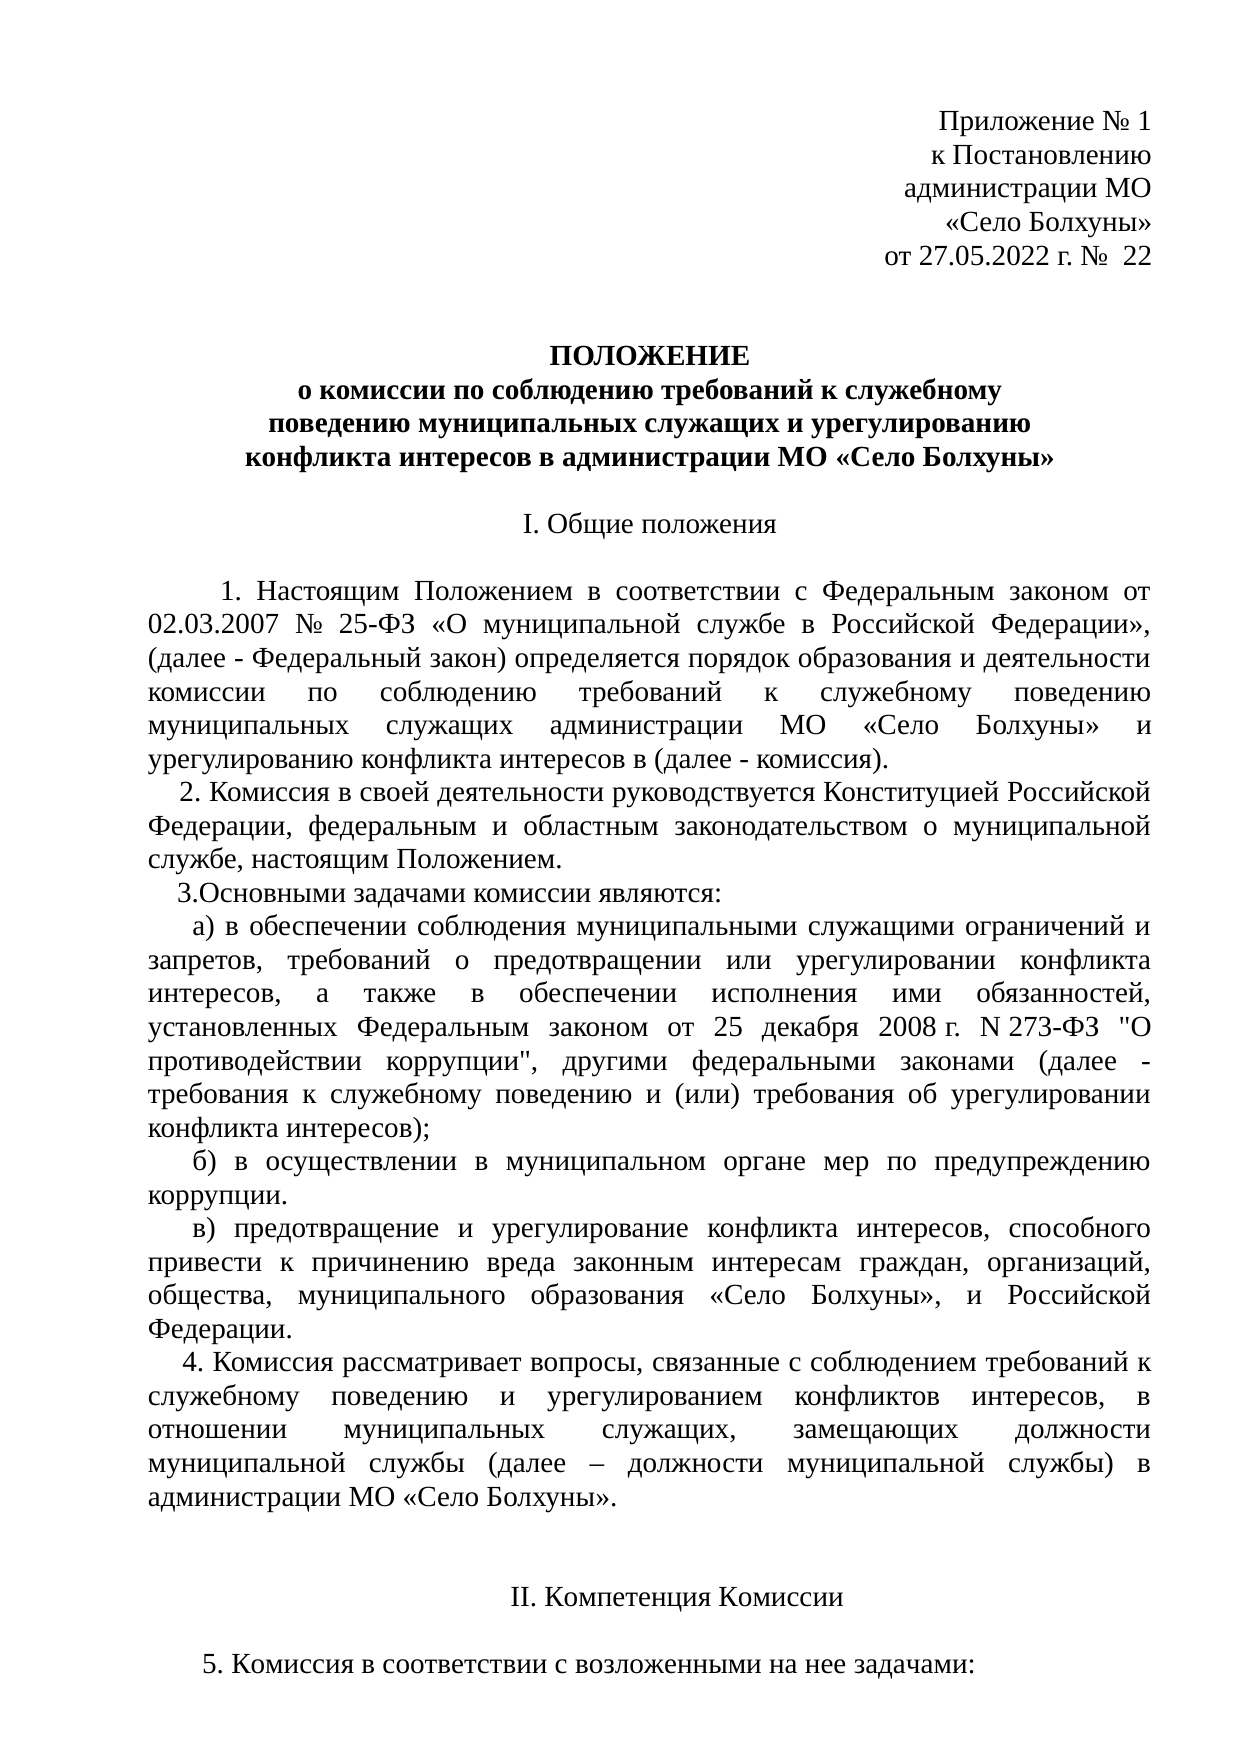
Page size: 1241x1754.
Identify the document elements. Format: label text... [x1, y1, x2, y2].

text а) в обеспечении соблюдения муниципальными служащими ограничений и запретов, требований о предотвращении или урегулировании конфликта интересов, а также в обеспечении исполнения ими обязанностей, установленных Федеральным законом от 25 декабря 2008 г. N 273-ФЗ "О противодействии коррупции", другими федеральными законами (далее - требования к служебному поведению и (или) требования об урегулировании конфликта интересов); [148, 908, 1152, 1143]
text о комиссии по соблюдению требований к служебному [148, 372, 1152, 405]
text 4. Комиссия рассматривает вопросы, связанные с соблюдением требований к служебному поведению и урегулированием конфликтов интересов, в отношении муниципальных служащих, замещающих должности муниципальной службы (далее – должности муниципальной службы) в администрации МО «Село Болхуны». [148, 1344, 1152, 1512]
text 5. Комиссия в соответствии с возложенными на нее задачами: [148, 1646, 1152, 1680]
text от 27.05.2022 г. № 22 [664, 238, 1152, 271]
text б) в осуществлении в муниципальном органе мер по предупреждению коррупции. [148, 1143, 1152, 1210]
text ПОЛОЖЕНИЕ [148, 338, 1152, 372]
text 3.Основными задачами комиссии являются: [148, 875, 1152, 908]
text к Постановлению [148, 137, 1152, 171]
text поведению муниципальных служащих и урегулированию [148, 405, 1152, 439]
text II. Компетенция Комиссии [148, 1579, 1152, 1613]
text I. Общие положения [148, 506, 1152, 539]
text 2. Комиссия в своей деятельности руководствуется Конституцией Российской Федерации, федеральным и областным законодательством о муниципальной службе, настоящим Положением. [148, 774, 1152, 875]
text конфликта интересов в администрации МО «Село Болхуны» [148, 439, 1152, 472]
text администрации МО «Село Болхуны» [664, 171, 1152, 238]
text в) предотвращение и урегулирование конфликта интересов, способного привести к причинению вреда законным интересам граждан, организаций, общества, муниципального образования «Село Болхуны», и Российской Федерации. [148, 1210, 1152, 1344]
text 1. Настоящим Положением в соответствии с Федеральным законом от 02.03.2007 № 25-ФЗ «О муниципальной службе в Российской Федерации», (далее - Федеральный закон) определяется порядок образования и деятельности комиссии по соблюдению требований к служебному поведению муниципальных служащих администрации МО «Село Болхуны» и урегулированию конфликта интересов в (далее - комиссия). [148, 573, 1152, 774]
text Приложение № 1 [148, 103, 1152, 137]
